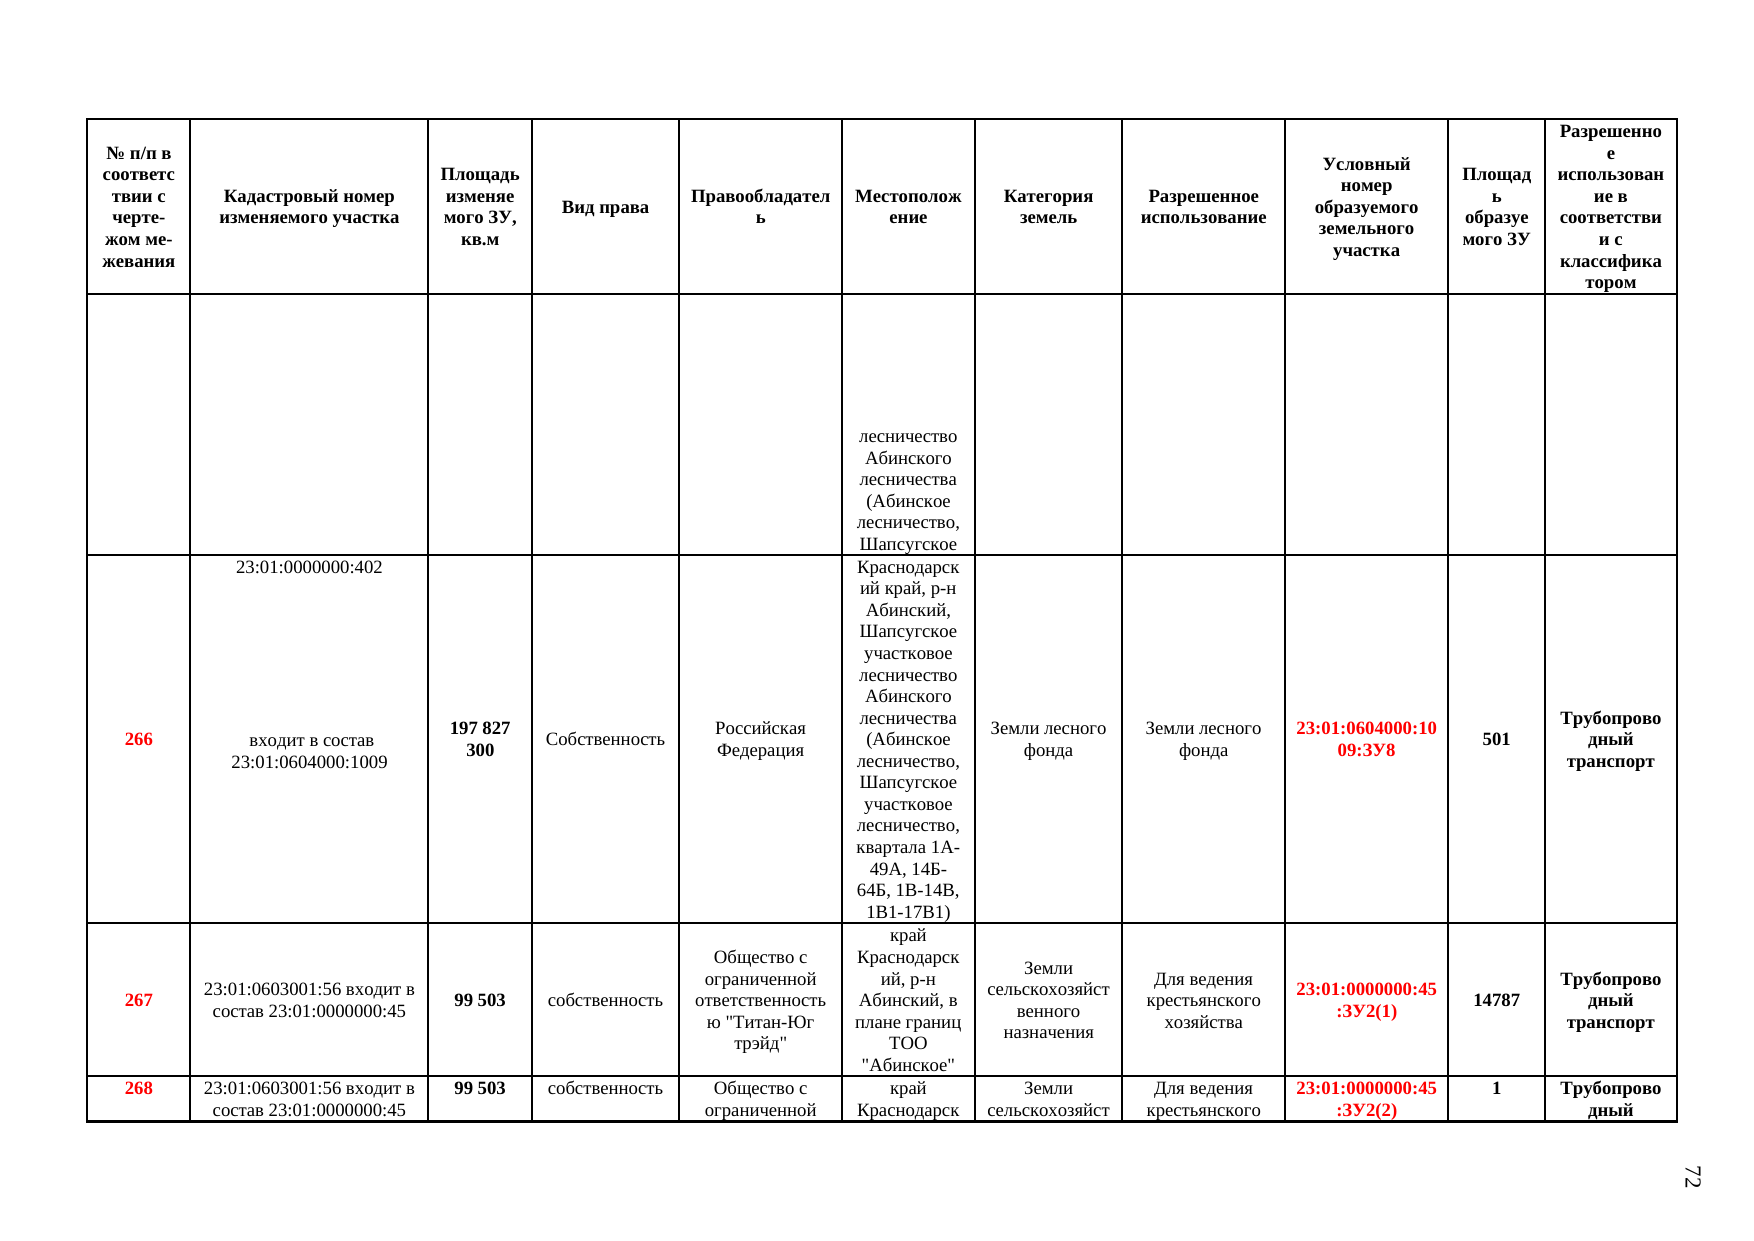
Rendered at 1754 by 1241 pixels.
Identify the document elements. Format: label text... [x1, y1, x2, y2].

table_header Разрешенное использование [1123, 120, 1284, 293]
table_header Категория земель [976, 120, 1121, 293]
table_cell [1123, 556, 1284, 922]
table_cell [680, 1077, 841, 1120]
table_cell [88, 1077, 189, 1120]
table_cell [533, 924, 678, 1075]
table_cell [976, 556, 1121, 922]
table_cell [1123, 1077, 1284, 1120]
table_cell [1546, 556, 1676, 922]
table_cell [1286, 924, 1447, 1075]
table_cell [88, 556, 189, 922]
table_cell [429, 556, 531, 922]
table_header Условный номер образуемого земельного участка [1286, 120, 1447, 293]
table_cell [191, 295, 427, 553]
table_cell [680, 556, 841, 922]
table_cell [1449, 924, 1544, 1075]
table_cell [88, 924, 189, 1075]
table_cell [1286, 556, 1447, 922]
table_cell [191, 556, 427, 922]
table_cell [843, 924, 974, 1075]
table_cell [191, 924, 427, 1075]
table_header Площадь изменяемого ЗУ, кв.м [429, 120, 531, 293]
table_header Разрешенное использование в соответствии с классификатором [1546, 120, 1676, 293]
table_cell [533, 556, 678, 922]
table_header № п/п в соответствии с черте-жом ме-жевания [88, 120, 189, 293]
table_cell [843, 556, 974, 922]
table_header Площадь образуемого ЗУ [1449, 120, 1544, 293]
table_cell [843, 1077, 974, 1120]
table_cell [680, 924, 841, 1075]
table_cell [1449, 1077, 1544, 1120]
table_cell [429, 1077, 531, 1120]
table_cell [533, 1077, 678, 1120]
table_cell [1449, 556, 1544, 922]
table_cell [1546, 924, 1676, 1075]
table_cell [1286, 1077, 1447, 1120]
table_header Кадастровый номер изменяемого участка [191, 120, 427, 293]
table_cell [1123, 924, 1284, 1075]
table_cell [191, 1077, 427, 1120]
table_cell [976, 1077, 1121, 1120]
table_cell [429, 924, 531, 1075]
table_header Местоположение [843, 120, 974, 293]
table_header Правообладатель [680, 120, 841, 293]
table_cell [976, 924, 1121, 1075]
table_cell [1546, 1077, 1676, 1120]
table_header Вид права [533, 120, 678, 293]
